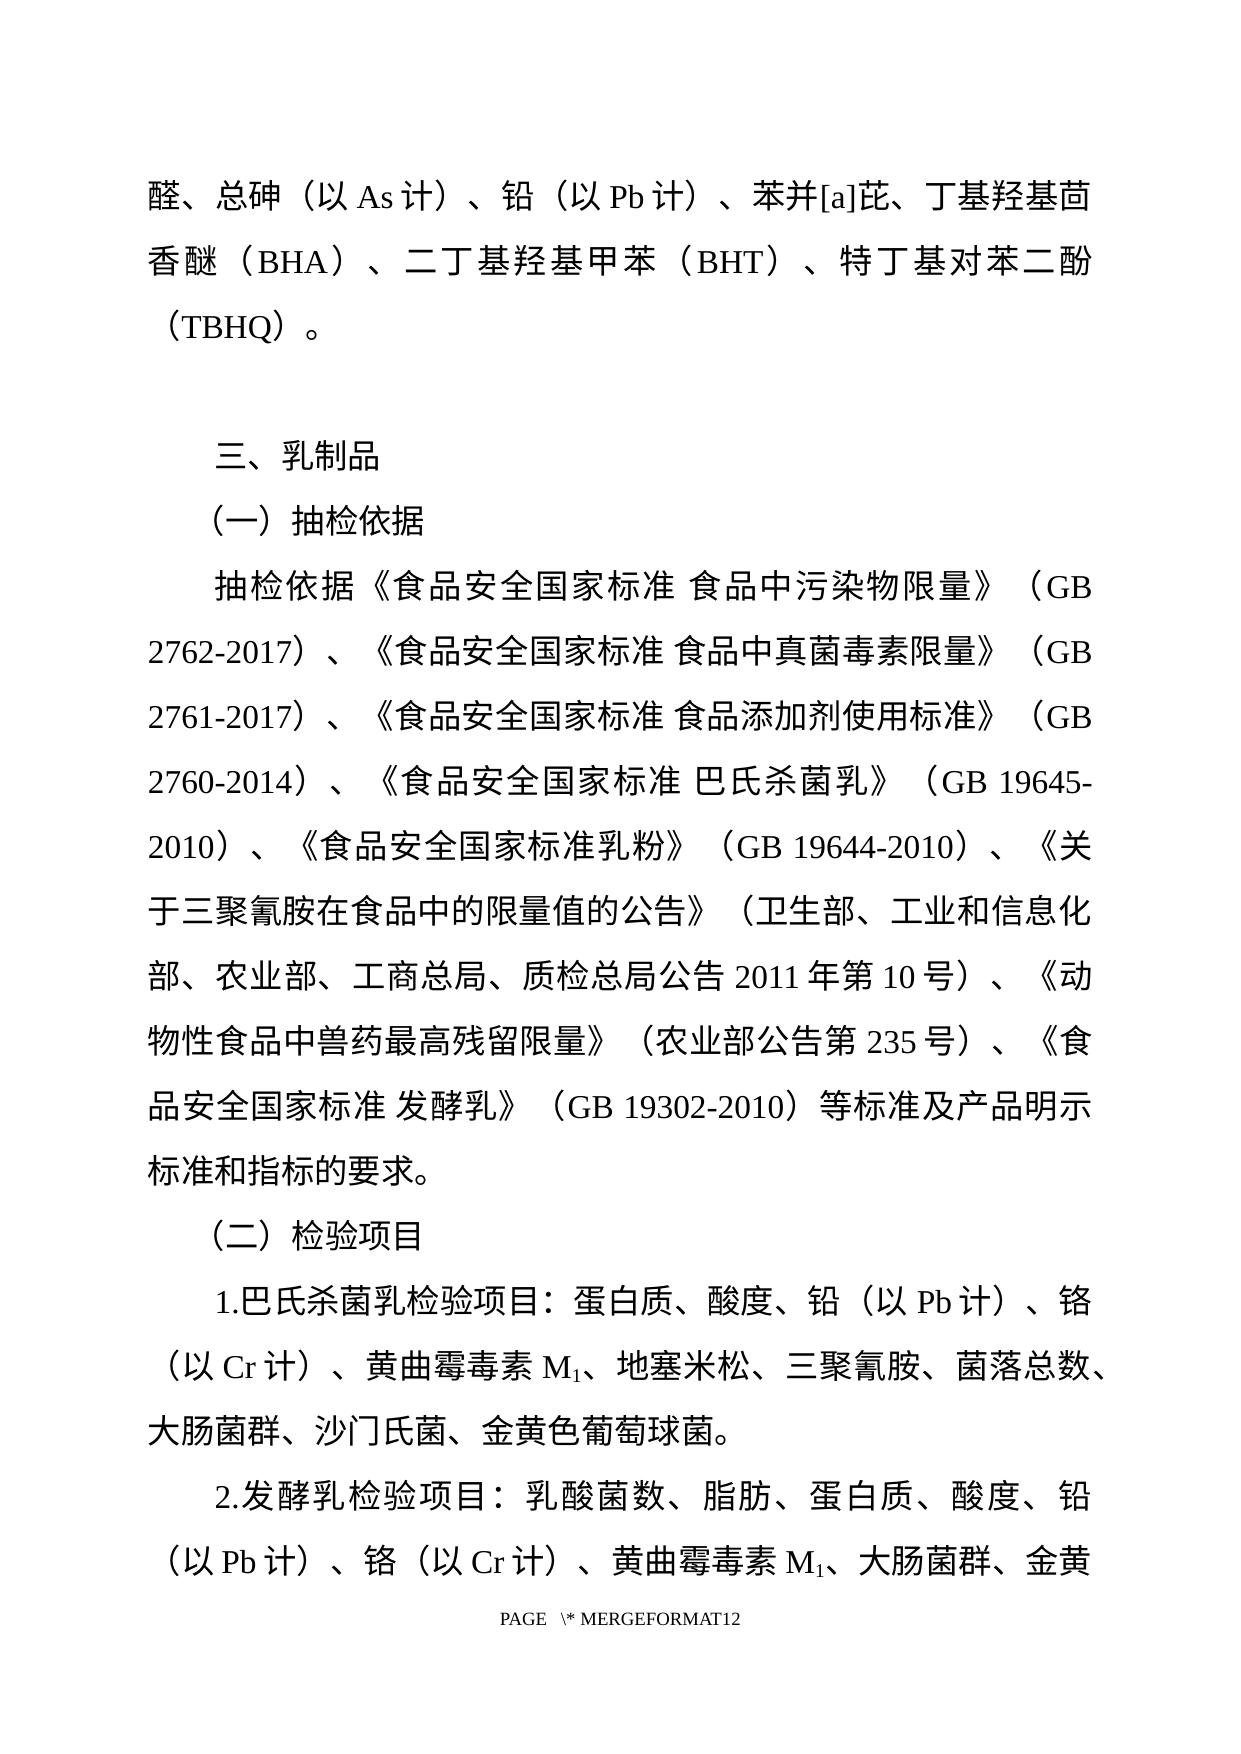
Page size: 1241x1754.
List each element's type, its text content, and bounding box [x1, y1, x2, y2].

text 三、乳制品 [148, 422, 1092, 487]
text 1.巴氏杀菌乳检验项目：蛋白质、酸度、铅（以Pb计）、铬（以Cr计）、黄曲霉毒素M1、地塞米松、三聚氰胺、菌落总数、大肠菌群、沙门氏菌、金黄色葡萄球菌。 [148, 1267, 1092, 1462]
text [148, 1462, 1092, 1592]
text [148, 162, 1092, 357]
list 检验项目 [148, 1202, 1092, 1267]
text 抽检依据《食品安全国家标准 食品中污染物限量》（GB 2762-2017）、《食品安全国家标准 食品中真菌毒素限量》（GB 2761-2017）、《食品安全国家标准 食品添加剂使用标准》（GB 2760-2014）、《食品安全国家标准 巴氏杀菌乳》（GB 19645-2010）、《食品安全国家标准乳粉》（GB 19644-2010）、《关于三聚氰胺在食品中的限量值的公告》（卫生部、工业和信息化部、农业部、工商总局、质检总局公告2011年第10号）、《动物性食品中兽药最高残留限量》（农业部公告第235号）、《食品安全国家标准 发酵乳》（GB 19302-2010）等标准及产品明示标准和指标的要求。 [148, 552, 1092, 1202]
list 抽检依据 [148, 487, 1092, 552]
